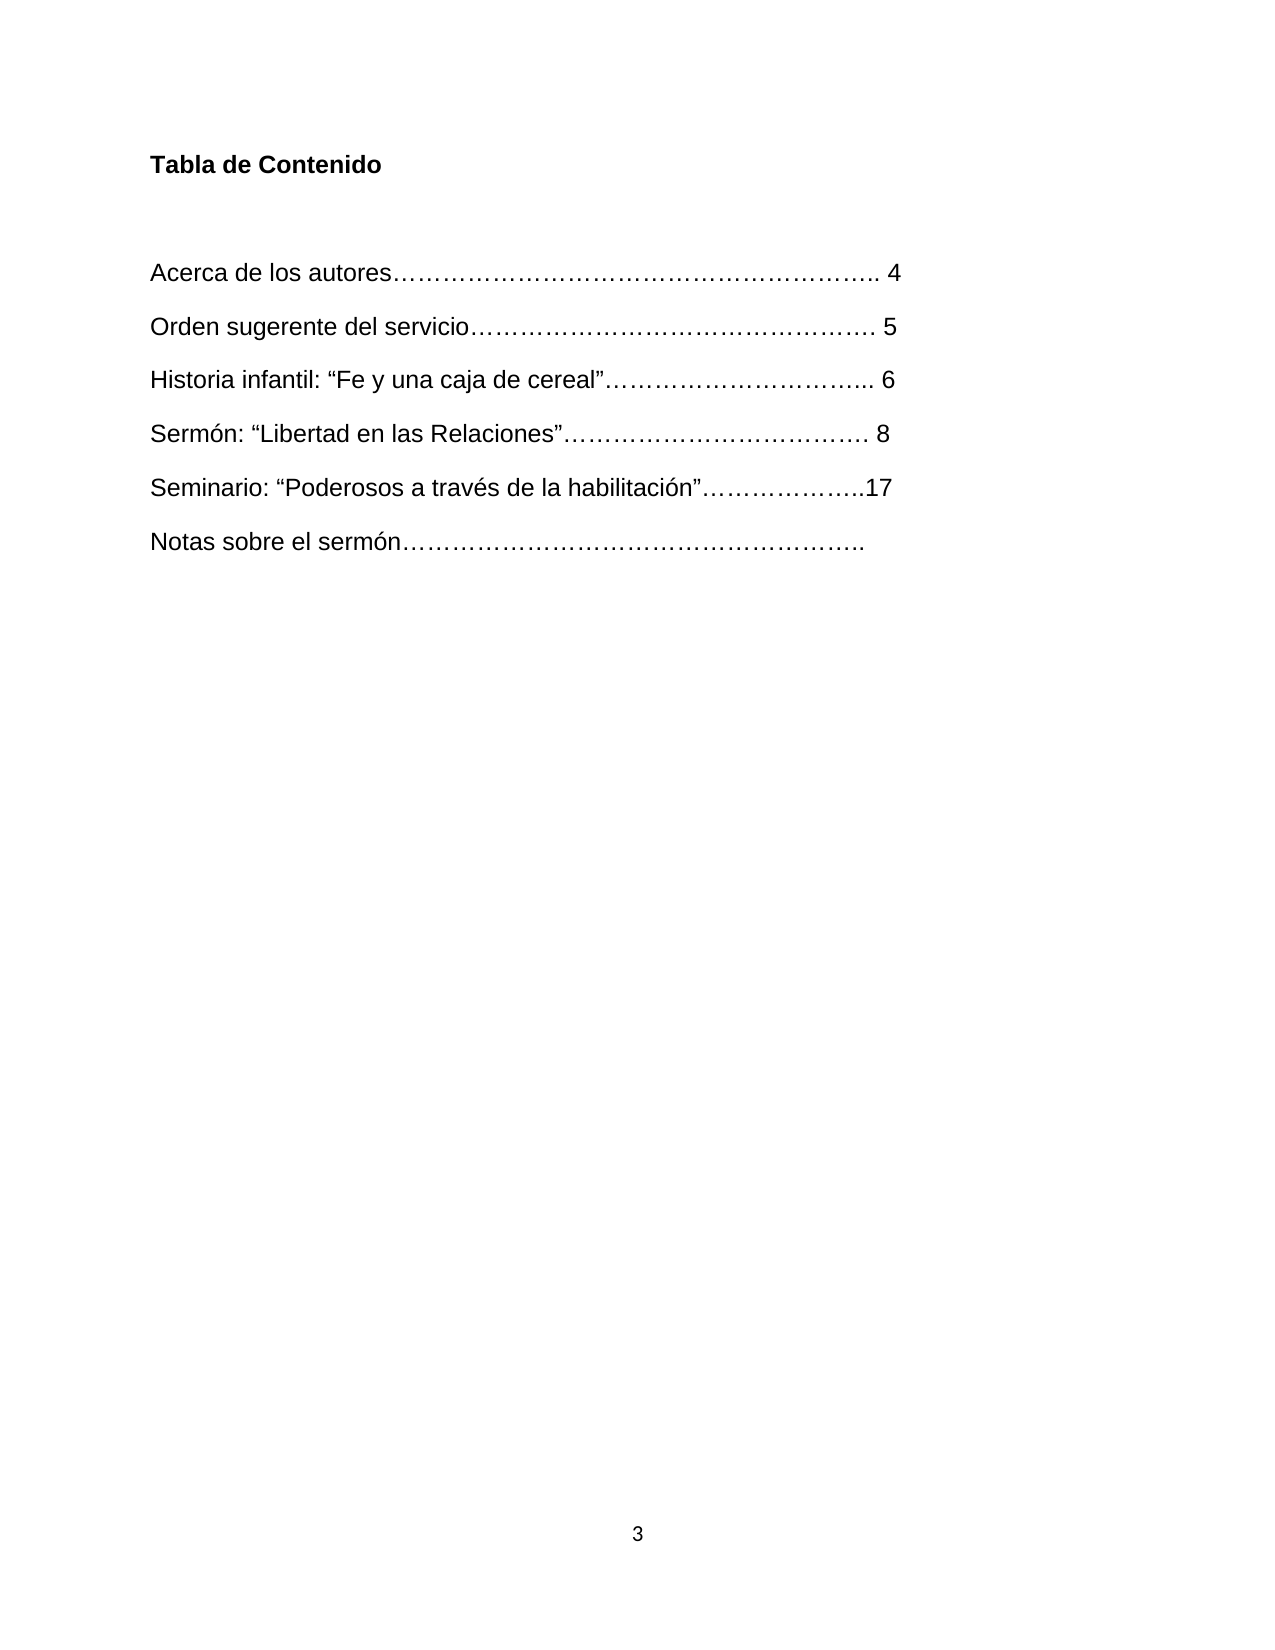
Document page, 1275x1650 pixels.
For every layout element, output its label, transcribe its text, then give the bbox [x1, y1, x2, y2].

text Orden sugerente del servicio…………………………………………. 5 [150, 312, 1125, 340]
text Sermón: “Libertad en las Relaciones”………………………………. 8 [150, 419, 1125, 448]
text Tabla de Contenido [150, 150, 1125, 179]
text Historia infantil: “Fe y una caja de cereal”…………………………... 6 [150, 365, 1125, 394]
text Notas sobre el sermón……………………………………………….. [150, 527, 1125, 556]
text Acerca de los autores………………………………………………….. 4 [150, 258, 1125, 286]
text Seminario: “Poderosos a través de la habilitación”………………..17 [150, 473, 1125, 502]
